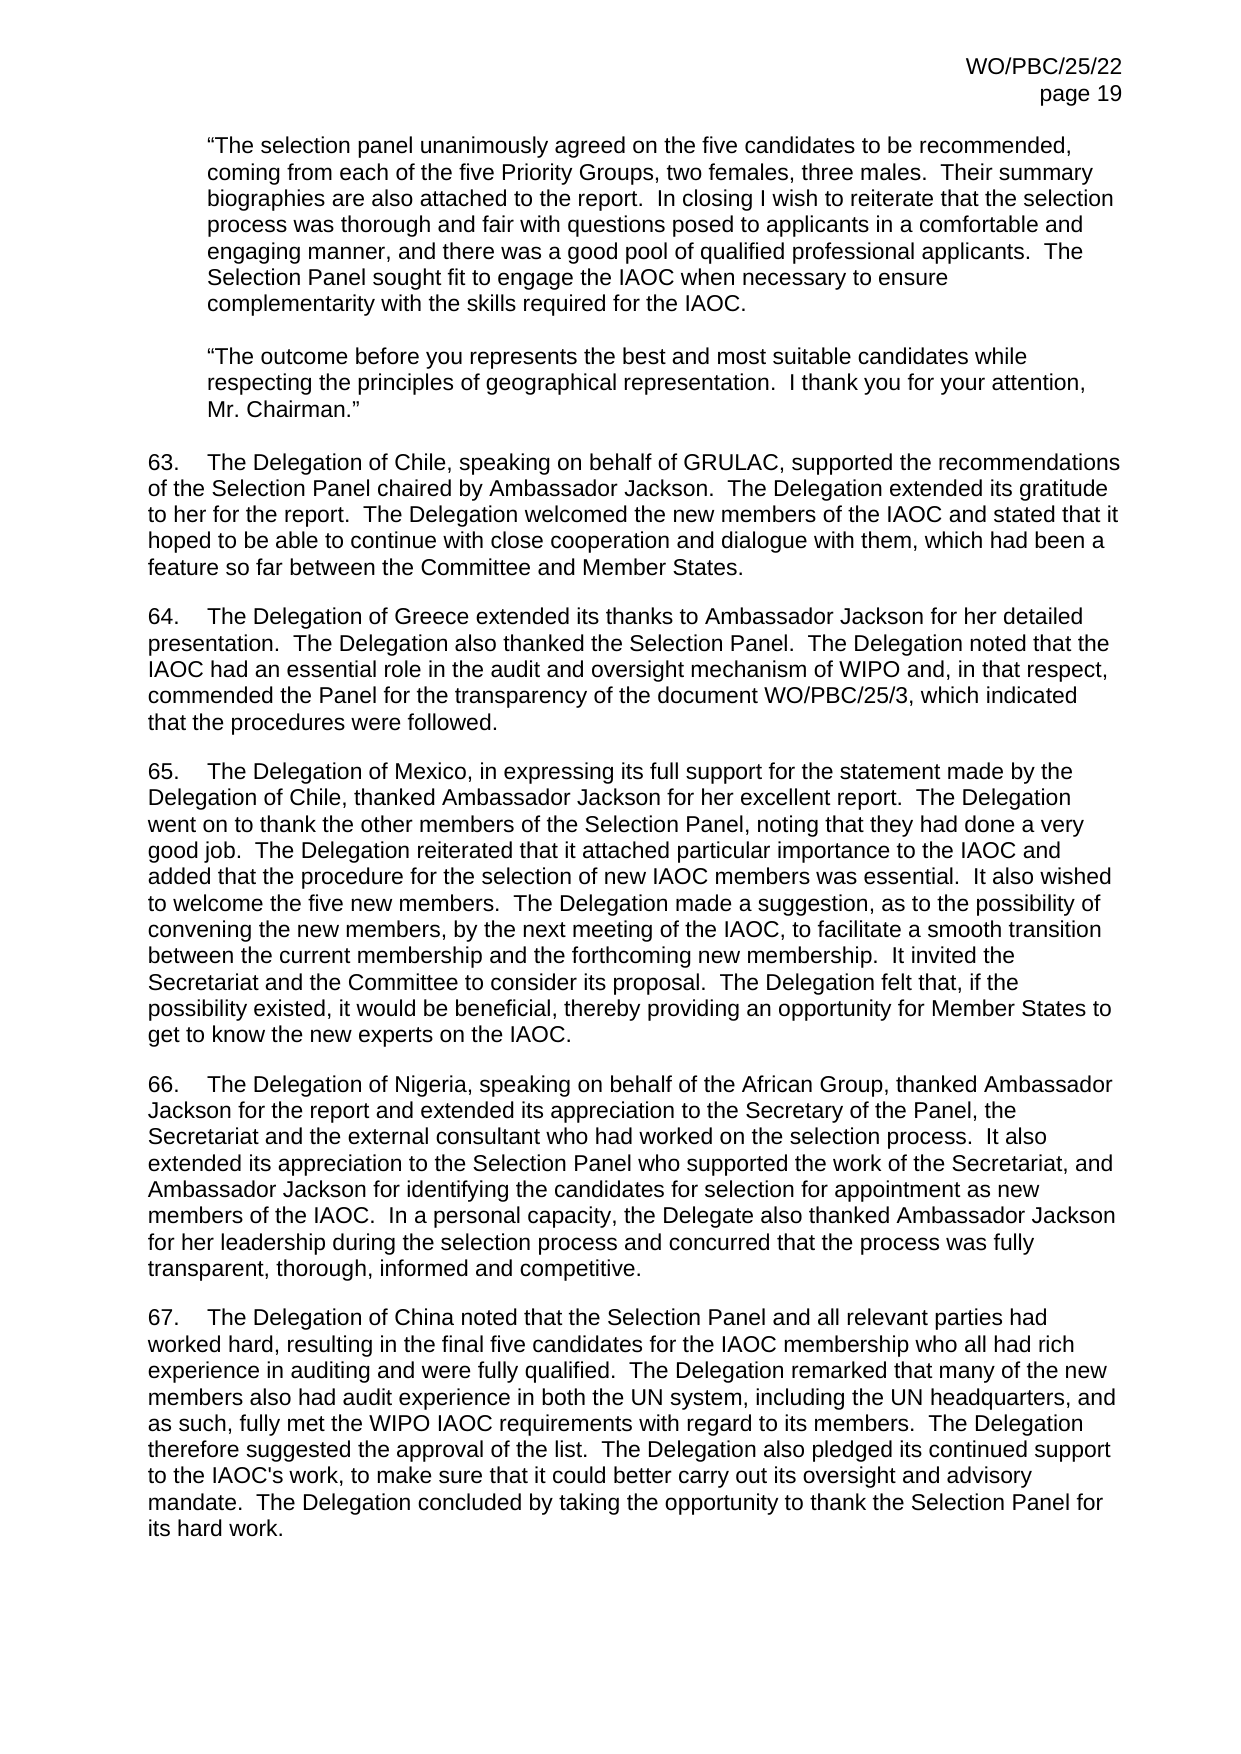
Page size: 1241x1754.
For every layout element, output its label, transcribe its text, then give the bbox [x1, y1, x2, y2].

text “The selection panel unanimously agreed on the five candidates to be recommended, coming from each of the five Priority Groups, two females, three males. Their summary biographies are also attached to the report. In closing I wish to reiterate that the selection process was thorough and fair with questions posed to applicants in a comfortable and engaging manner, and there was a good pool of qualified professional applicants. The Selection Panel sought fit to engage the IAOC when necessary to ensure complementarity with the skills required for the IAOC. [207, 132, 1122, 317]
text The Delegation of Nigeria, speaking on behalf of the African Group, thanked Ambassador Jackson for the report and extended its appreciation to the Secretary of the Panel, the Secretariat and the external consultant who had worked on the selection process. It also extended its appreciation to the Selection Panel who supported the work of the Secretariat, and Ambassador Jackson for identifying the candidates for selection for appointment as new members of the IAOC. In a personal capacity, the Delegate also thanked Ambassador Jackson for her leadership during the selection process and concurred that the process was fully transparent, thorough, informed and competitive. [148, 1071, 1122, 1281]
text The Delegation of China noted that the Selection Panel and all relevant parties had worked hard, resulting in the final five candidates for the IAOC membership who all had rich experience in auditing and were fully qualified. The Delegation remarked that many of the new members also had audit experience in both the UN system, including the UN headquarters, and as such, fully met the WIPO IAOC requirements with regard to its members. The Delegation therefore suggested the approval of the list. The Delegation also pledged its continued support to the IAOC's work, to make sure that it could better carry out its oversight and advisory mandate. The Delegation concluded by taking the opportunity to thank the Selection Panel for its hard work. [148, 1304, 1122, 1542]
text The Delegation of Chile, speaking on behalf of GRULAC, supported the recommendations of the Selection Panel chaired by Ambassador Jackson. The Delegation extended its gratitude to her for the report. The Delegation welcomed the new members of the IAOC and stated that it hoped to be able to continue with close cooperation and dialogue with them, which had been a feature so far between the Committee and Member States. [148, 448, 1122, 580]
text The Delegation of Mexico, in expressing its full support for the statement made by the Delegation of Chile, thanked Ambassador Jackson for her excellent report. The Delegation went on to thank the other members of the Selection Panel, noting that they had done a very good job. The Delegation reiterated that it attached particular importance to the IAOC and added that the procedure for the selection of new IAOC members was essential. It also wished to welcome the five new members. The Delegation made a suggestion, as to the possibility of convening the new members, by the next meeting of the IAOC, to facilitate a smooth transition between the current membership and the forthcoming new membership. It invited the Secretariat and the Committee to consider its proposal. The Delegation felt that, if the possibility existed, it would be beneficial, thereby providing an opportunity for Member States to get to know the new experts on the IAOC. [148, 758, 1122, 1048]
text The Delegation of Greece extended its thanks to Ambassador Jackson for her detailed presentation. The Delegation also thanked the Selection Panel. The Delegation noted that the IAOC had an essential role in the audit and oversight mechanism of WIPO and, in that respect, commended the Panel for the transparency of the document WO/PBC/25/3, which indicated that the procedures were followed. [148, 603, 1122, 735]
text “The outcome before you represents the best and most suitable candidates while respecting the principles of geographical representation. I thank you for your attention, Mr. Chairman.” [207, 343, 1122, 422]
